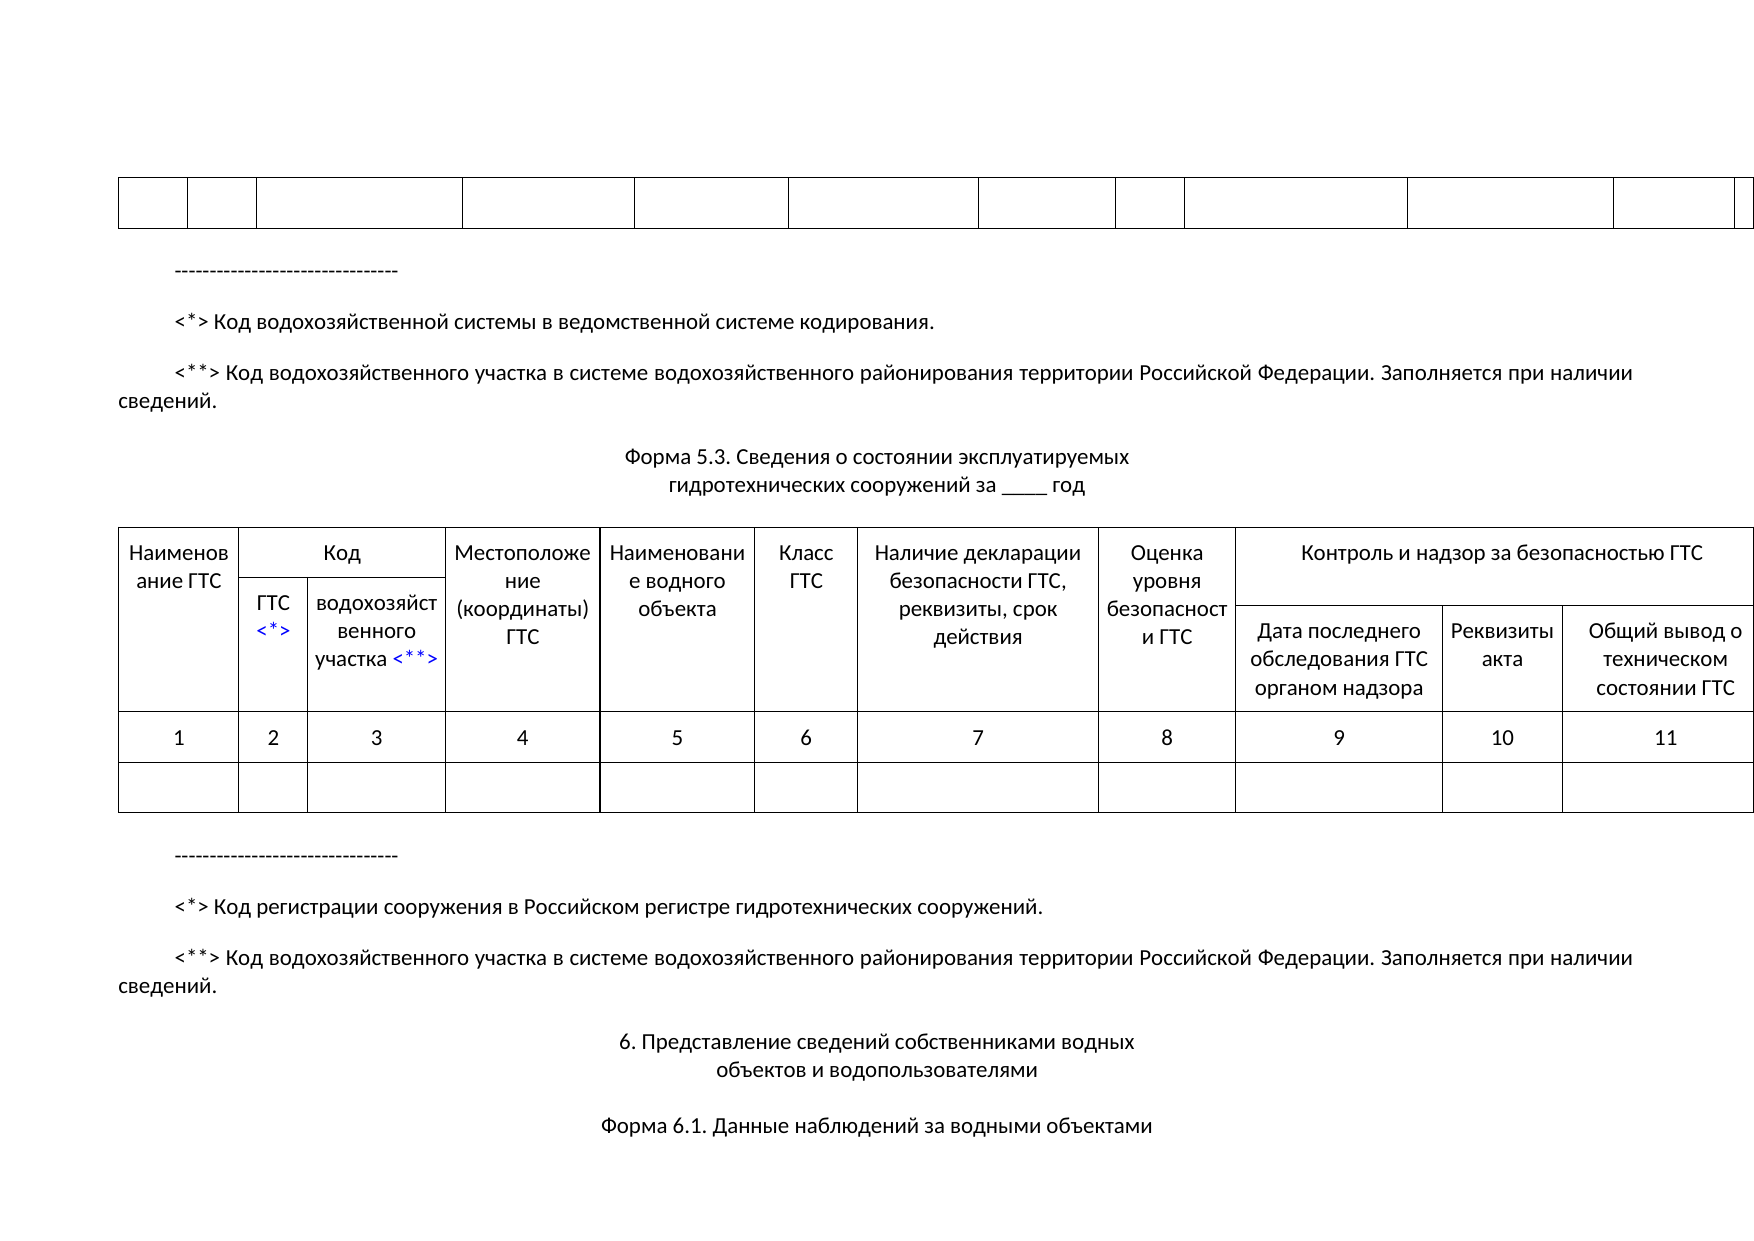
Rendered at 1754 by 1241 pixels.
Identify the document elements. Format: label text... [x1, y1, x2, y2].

table_cell [858, 763, 1098, 812]
text 6. Представление сведений собственниками водных [118, 1027, 1636, 1055]
table_cell [257, 178, 462, 227]
table_cell [119, 763, 238, 812]
table_cell [1563, 763, 1753, 812]
table_cell [1614, 178, 1734, 227]
table_cell Общий вывод о техническом состоянии ГТС [1563, 606, 1753, 711]
table_cell 9 [1236, 712, 1442, 762]
table_cell [979, 178, 1115, 227]
text -------------------------------- [118, 257, 1636, 284]
table_cell [446, 763, 599, 812]
table_cell Дата последнего обследования ГТС органом надзора [1236, 606, 1442, 711]
text <*> Код водохозяйственной системы в ведомственной системе кодирования. [118, 307, 1636, 336]
table_cell [463, 178, 634, 227]
table_cell 6 [755, 712, 857, 762]
text Форма 6.1. Данные наблюдений за водными объектами [118, 1111, 1636, 1139]
table_cell [308, 763, 445, 812]
table_cell 5 [601, 712, 754, 762]
table_header Контроль и надзор за безопасностью ГТС [1236, 528, 1753, 605]
table_header Наименование водного объекта [601, 528, 754, 711]
table_header Местоположение (координаты) ГТС [446, 528, 599, 711]
table_cell водохозяйственного участка <**> [308, 578, 445, 711]
table_cell [601, 763, 754, 812]
table_cell [119, 178, 187, 227]
table_header Класс ГТС [755, 528, 857, 711]
table_header Наименование ГТС [119, 528, 238, 711]
table_header Наличие декларации безопасности ГТС, реквизиты, срок действия [858, 528, 1098, 711]
table_cell [1236, 763, 1442, 812]
table_cell 4 [446, 712, 599, 762]
table_cell ГТС <*> [239, 578, 307, 711]
table_header Оценка уровня безопасности ГТС [1099, 528, 1235, 711]
table_cell 1 [119, 712, 238, 762]
text объектов и водопользователями [118, 1055, 1636, 1083]
text Форма 5.3. Сведения о состоянии эксплуатируемых [118, 442, 1636, 471]
table_cell 2 [239, 712, 307, 762]
table_cell [239, 763, 307, 812]
text -------------------------------- [118, 841, 1636, 869]
table_cell Реквизиты акта [1443, 606, 1562, 711]
table_cell [1116, 178, 1184, 227]
text <**> Код водохозяйственного участка в системе водохозяйственного районирования территории Российской Федерации. Заполняется при наличии сведений. [118, 358, 1636, 414]
text гидротехнических сооружений за ____ год [118, 471, 1636, 498]
table_cell [789, 178, 978, 227]
table_cell [1443, 763, 1562, 812]
table_cell 7 [858, 712, 1098, 762]
text <**> Код водохозяйственного участка в системе водохозяйственного районирования территории Российской Федерации. Заполняется при наличии сведений. [118, 943, 1636, 999]
table_cell 8 [1099, 712, 1235, 762]
table_cell [1408, 178, 1613, 227]
table_cell [755, 763, 857, 812]
table_cell [1099, 763, 1235, 812]
table_cell [1735, 178, 1753, 227]
table_cell 11 [1563, 712, 1753, 762]
table_header Код [239, 528, 445, 577]
text <*> Код регистрации сооружения в Российском регистре гидротехнических сооружений. [118, 892, 1636, 920]
table_cell 10 [1443, 712, 1562, 762]
table_cell [635, 178, 788, 227]
table_cell [188, 178, 256, 227]
table_cell 3 [308, 712, 445, 762]
table_cell [1185, 178, 1407, 227]
